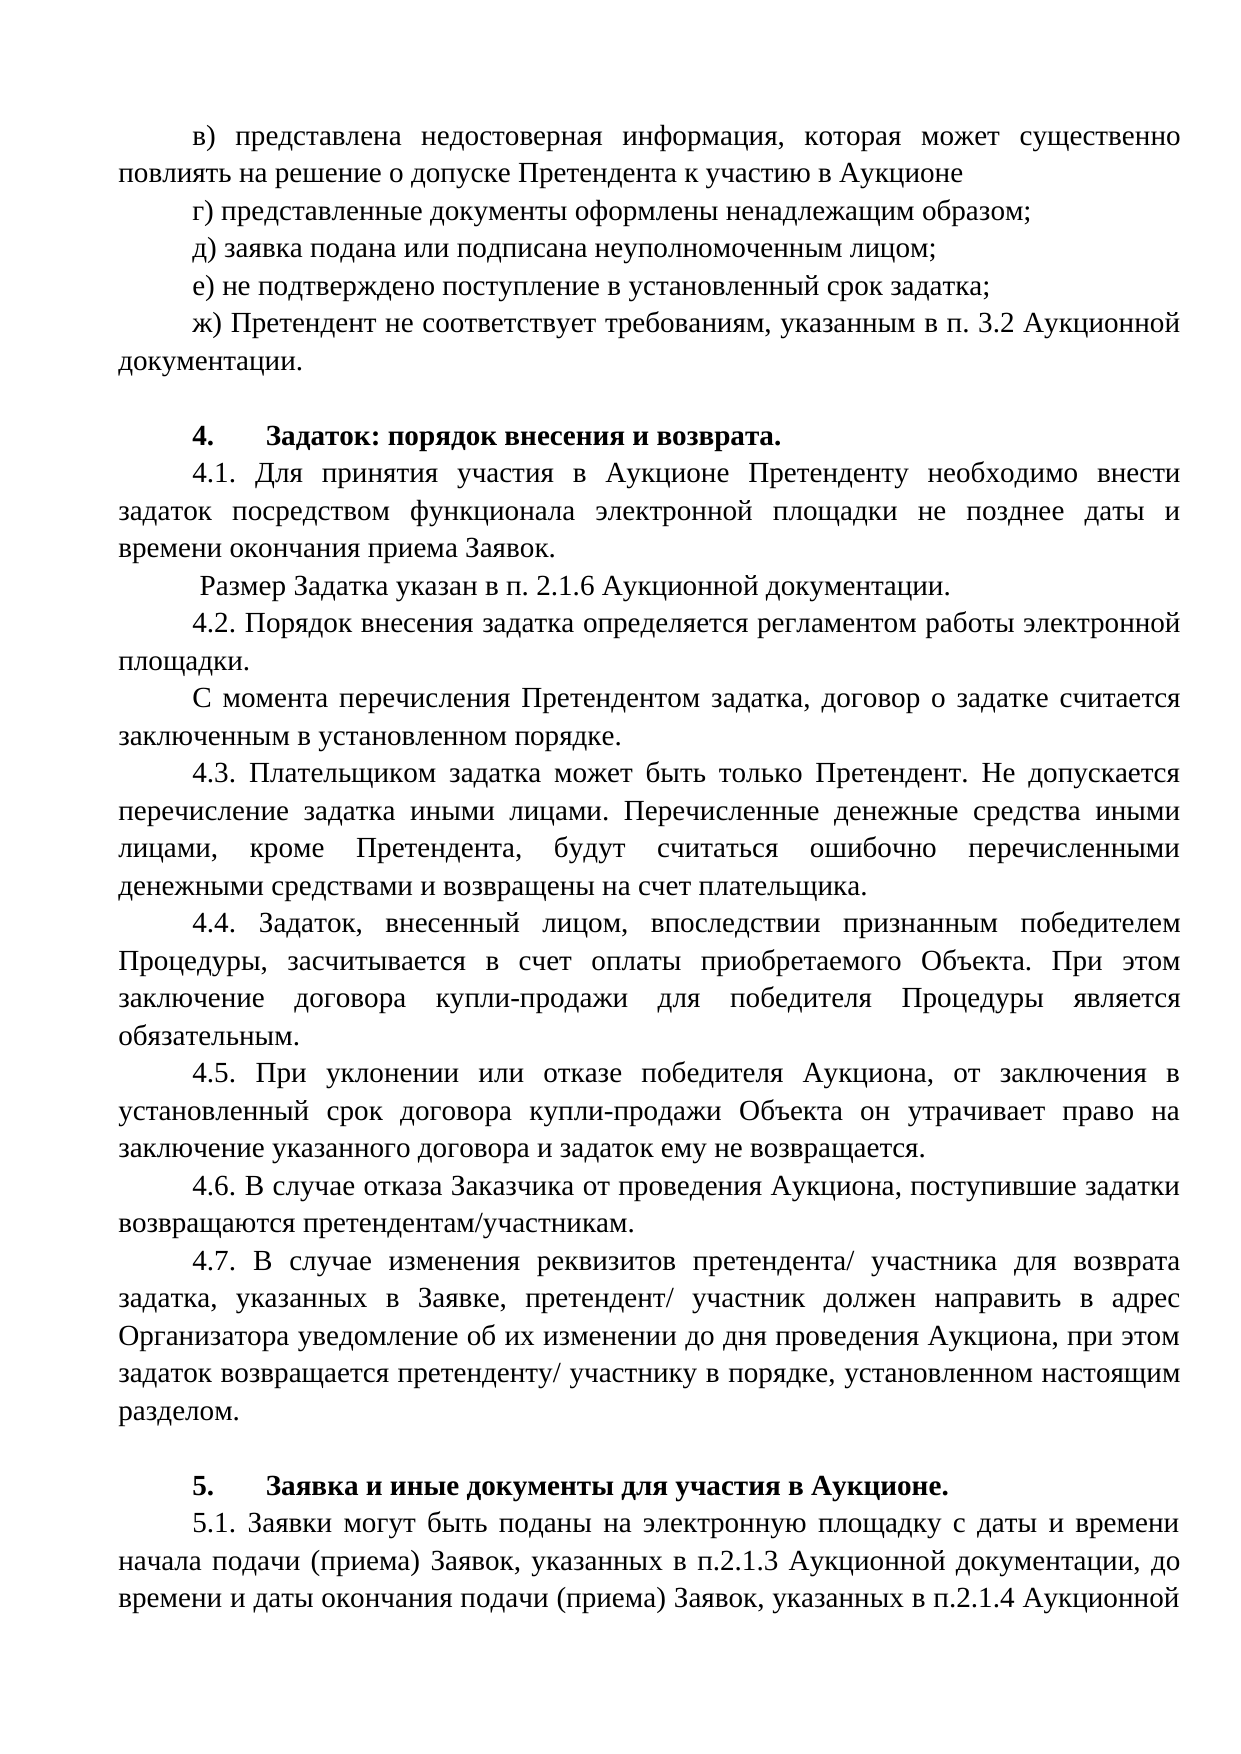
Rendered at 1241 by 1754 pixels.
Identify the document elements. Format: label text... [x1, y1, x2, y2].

list В случае отказа Заказчика от проведения Аукциона, поступившие задатки возвращаются претендентам/участникам. [118, 1165, 1181, 1240]
text С момента перечисления Претендентом задатка, договор о задатке считается заключенным в установленном порядке. [118, 678, 1181, 753]
text е) не подтверждено поступление в установленный срок задатка; [118, 265, 1181, 303]
subtitle Задаток: порядок внесения и возврата. [118, 415, 1181, 453]
text ж) Претендент не соответствует требованиям, указанным в п. 3.2 Аукционной документации. [118, 303, 1181, 378]
text д) заявка подана или подписана неуполномоченным лицом; [118, 228, 1181, 265]
text Размер Задатка указан в п. 2.1.6 Аукционной документации. [118, 565, 1181, 603]
list Для принятия участия в Аукционе Претенденту необходимо внести задаток посредством функционала электронной площадки не позднее даты и времени окончания приема Заявок. [118, 453, 1181, 565]
list Плательщиком задатка может быть только Претендент. Не допускается перечисление задатка иными лицами. Перечисленные денежные средства иными лицами, кроме Претендента, будут считаться ошибочно перечисленными денежными средствами и возвращены на счет плательщика. [118, 753, 1181, 903]
text г) представленные документы оформлены ненадлежащим образом; [118, 190, 1181, 228]
list Задаток, внесенный лицом, впоследствии признанным победителем Процедуры, засчитывается в счет оплаты приобретаемого Объекта. При этом заключение договора купли-продажи для победителя Процедуры является обязательным. [118, 903, 1181, 1053]
list Порядок внесения задатка определяется регламентом работы электронной площадки. [118, 603, 1181, 678]
text в) представлена недостоверная информация, которая может существенно повлиять на решение о допуске Претендента к участию в Аукционе [118, 115, 1181, 190]
list В случае изменения реквизитов претендента/ участника для возврата задатка, указанных в Заявке, претендент/ участник должен направить в адрес Организатора уведомление об их изменении до дня проведения Аукциона, при этом задаток возвращается претенденту/ участнику в порядке, установленном настоящим разделом. [118, 1240, 1181, 1428]
subtitle Заявка и иные документы для участия в Аукционе. [118, 1465, 1181, 1503]
list При уклонении или отказе победителя Аукциона, от заключения в установленный срок договора купли-продажи Объекта он утрачивает право на заключение указанного договора и задаток ему не возвращается. [118, 1053, 1181, 1165]
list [118, 1503, 1181, 1615]
